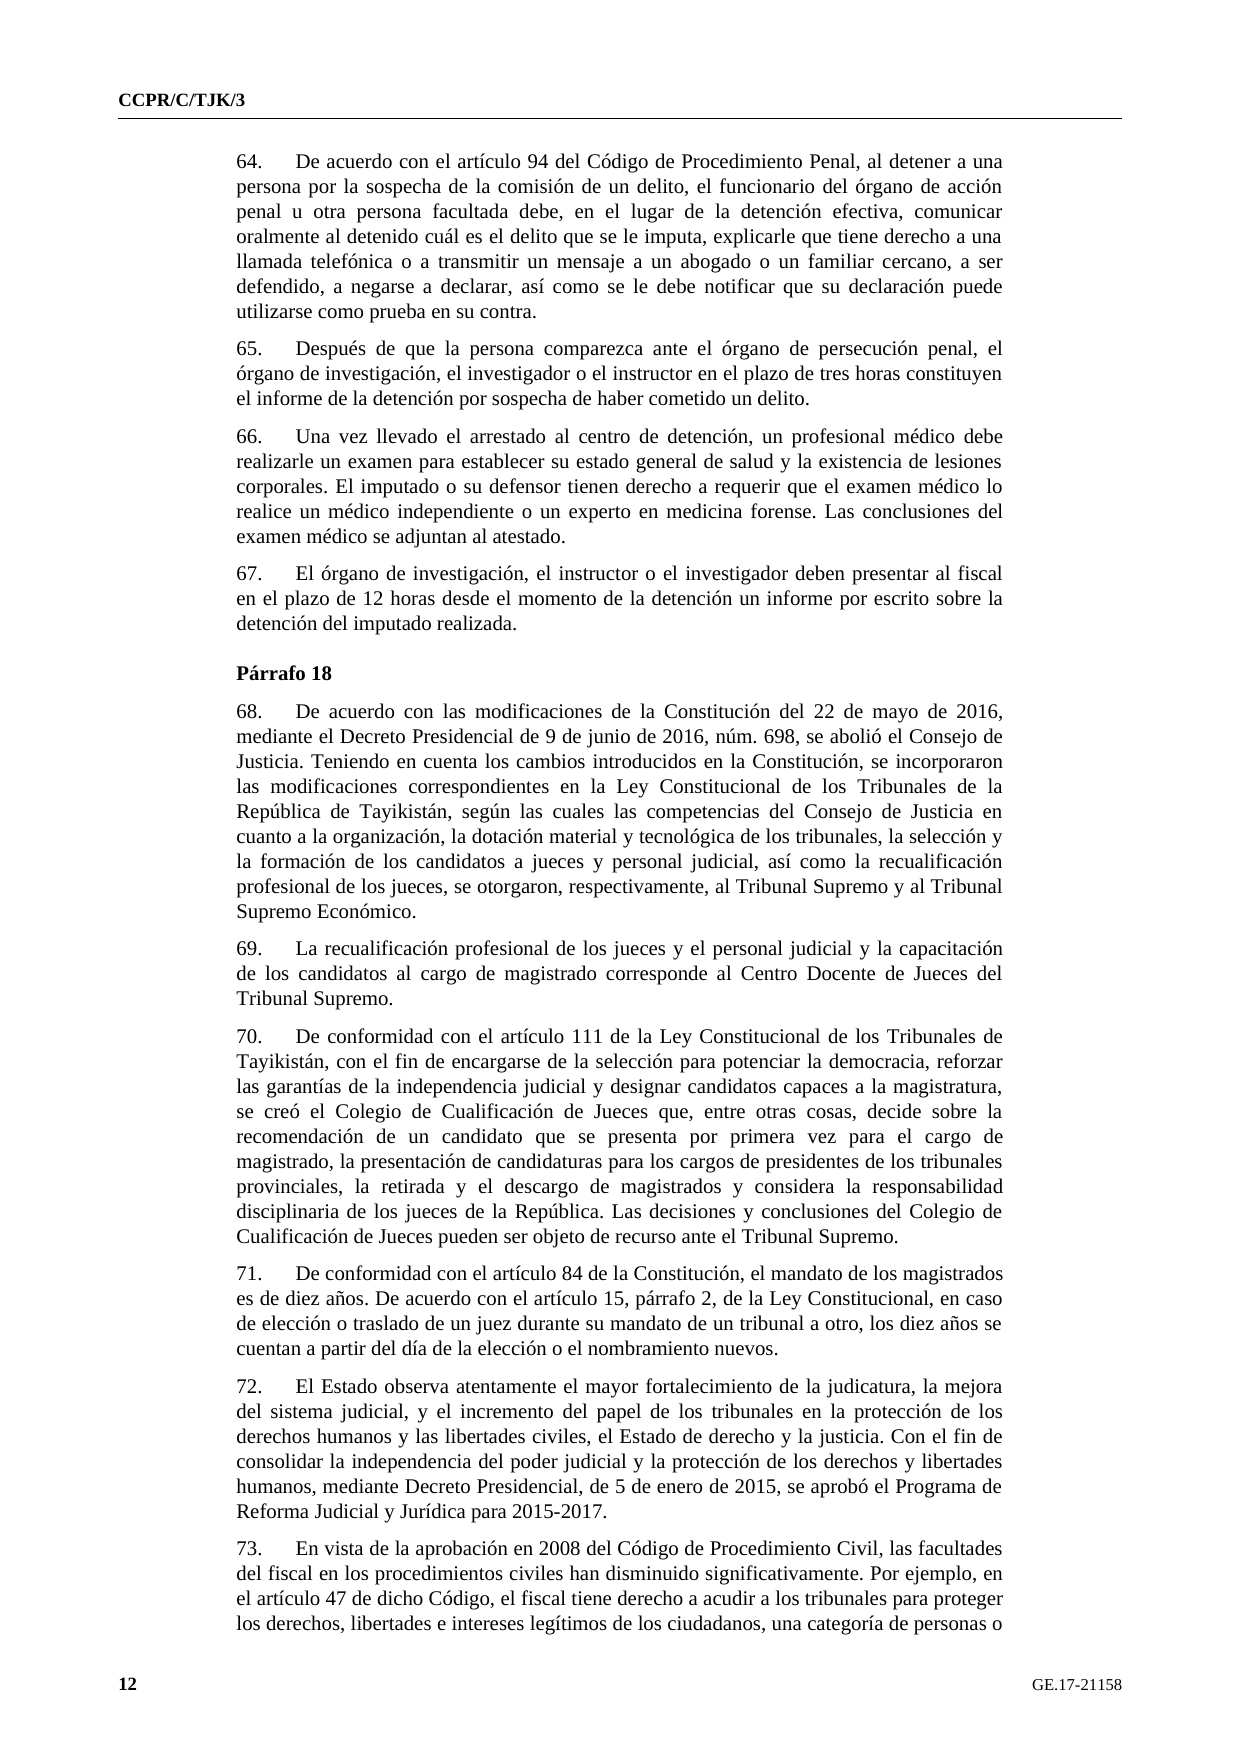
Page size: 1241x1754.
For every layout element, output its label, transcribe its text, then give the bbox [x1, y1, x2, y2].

text Párrafo 18 [118, 660, 1004, 685]
text 68. De acuerdo con las modificaciones de la Constitución del 22 de mayo de 2016, mediante el Decreto Presidencial de 9 de junio de 2016, núm. 698, se abolió el Consejo de Justicia. Teniendo en cuenta los cambios introducidos en la Constitución, se incorporaron las modificaciones correspondientes en la Ley Constitucional de los Tribunales de la República de Tayikistán, según las cuales las competencias del Consejo de Justicia en cuanto a la organización, la dotación material y tecnológica de los tribunales, la selección y la formación de los candidatos a jueces y personal judicial, así como la recualificación profesional de los jueces, se otorgaron, respectivamente, al Tribunal Supremo y al Tribunal Supremo Económico. [236, 698, 1004, 923]
text 72. El Estado observa atentamente el mayor fortalecimiento de la judicatura, la mejora del sistema judicial, y el incremento del papel de los tribunales en la protección de los derechos humanos y las libertades civiles, el Estado de derecho y la justicia. Con el fin de consolidar la independencia del poder judicial y la protección de los derechos y libertades humanos, mediante Decreto Presidencial, de 5 de enero de 2015, se aprobó el Programa de Reforma Judicial y Jurídica para 2015-2017. [236, 1373, 1004, 1523]
text 67. El órgano de investigación, el instructor o el investigador deben presentar al fiscal en el plazo de 12 horas desde el momento de la detención un informe por escrito sobre la detención del imputado realizada. [236, 560, 1004, 635]
text 69. La recualificación profesional de los jueces y el personal judicial y la capacitación de los candidatos al cargo de magistrado corresponde al Centro Docente de Jueces del Tribunal Supremo. [236, 935, 1004, 1010]
text 66. Una vez llevado el arrestado al centro de detención, un profesional médico debe realizarle un examen para establecer su estado general de salud y la existencia de lesiones corporales. El imputado o su defensor tienen derecho a requerir que el examen médico lo realice un médico independiente o un experto en medicina forense. Las conclusiones del examen médico se adjuntan al atestado. [236, 423, 1004, 548]
text 64. De acuerdo con el artículo 94 del Código de Procedimiento Penal, al detener a una persona por la sospecha de la comisión de un delito, el funcionario del órgano de acción penal u otra persona facultada debe, en el lugar de la detención efectiva, comunicar oralmente al detenido cuál es el delito que se le imputa, explicarle que tiene derecho a una llamada telefónica o a transmitir un mensaje a un abogado o un familiar cercano, a ser defendido, a negarse a declarar, así como se le debe notificar que su declaración puede utilizarse como prueba en su contra. [236, 148, 1004, 323]
text 65. Después de que la persona comparezca ante el órgano de persecución penal, el órgano de investigación, el investigador o el instructor en el plazo de tres horas constituyen el informe de la detención por sospecha de haber cometido un delito. [236, 335, 1004, 410]
text 70. De conformidad con el artículo 111 de la Ley Constitucional de los Tribunales de Tayikistán, con el fin de encargarse de la selección para potenciar la democracia, reforzar las garantías de la independencia judicial y designar candidatos capaces a la magistratura, se creó el Colegio de Cualificación de Jueces que, entre otras cosas, decide sobre la recomendación de un candidato que se presenta por primera vez para el cargo de magistrado, la presentación de candidaturas para los cargos de presidentes de los tribunales provinciales, la retirada y el descargo de magistrados y considera la responsabilidad disciplinaria de los jueces de la República. Las decisiones y conclusiones del Colegio de Cualificación de Jueces pueden ser objeto de recurso ante el Tribunal Supremo. [236, 1023, 1004, 1248]
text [236, 1535, 1004, 1635]
text 71. De conformidad con el artículo 84 de la Constitución, el mandato de los magistrados es de diez años. De acuerdo con el artículo 15, párrafo 2, de la Ley Constitucional, en caso de elección o traslado de un juez durante su mandato de un tribunal a otro, los diez años se cuentan a partir del día de la elección o el nombramiento nuevos. [236, 1260, 1004, 1360]
